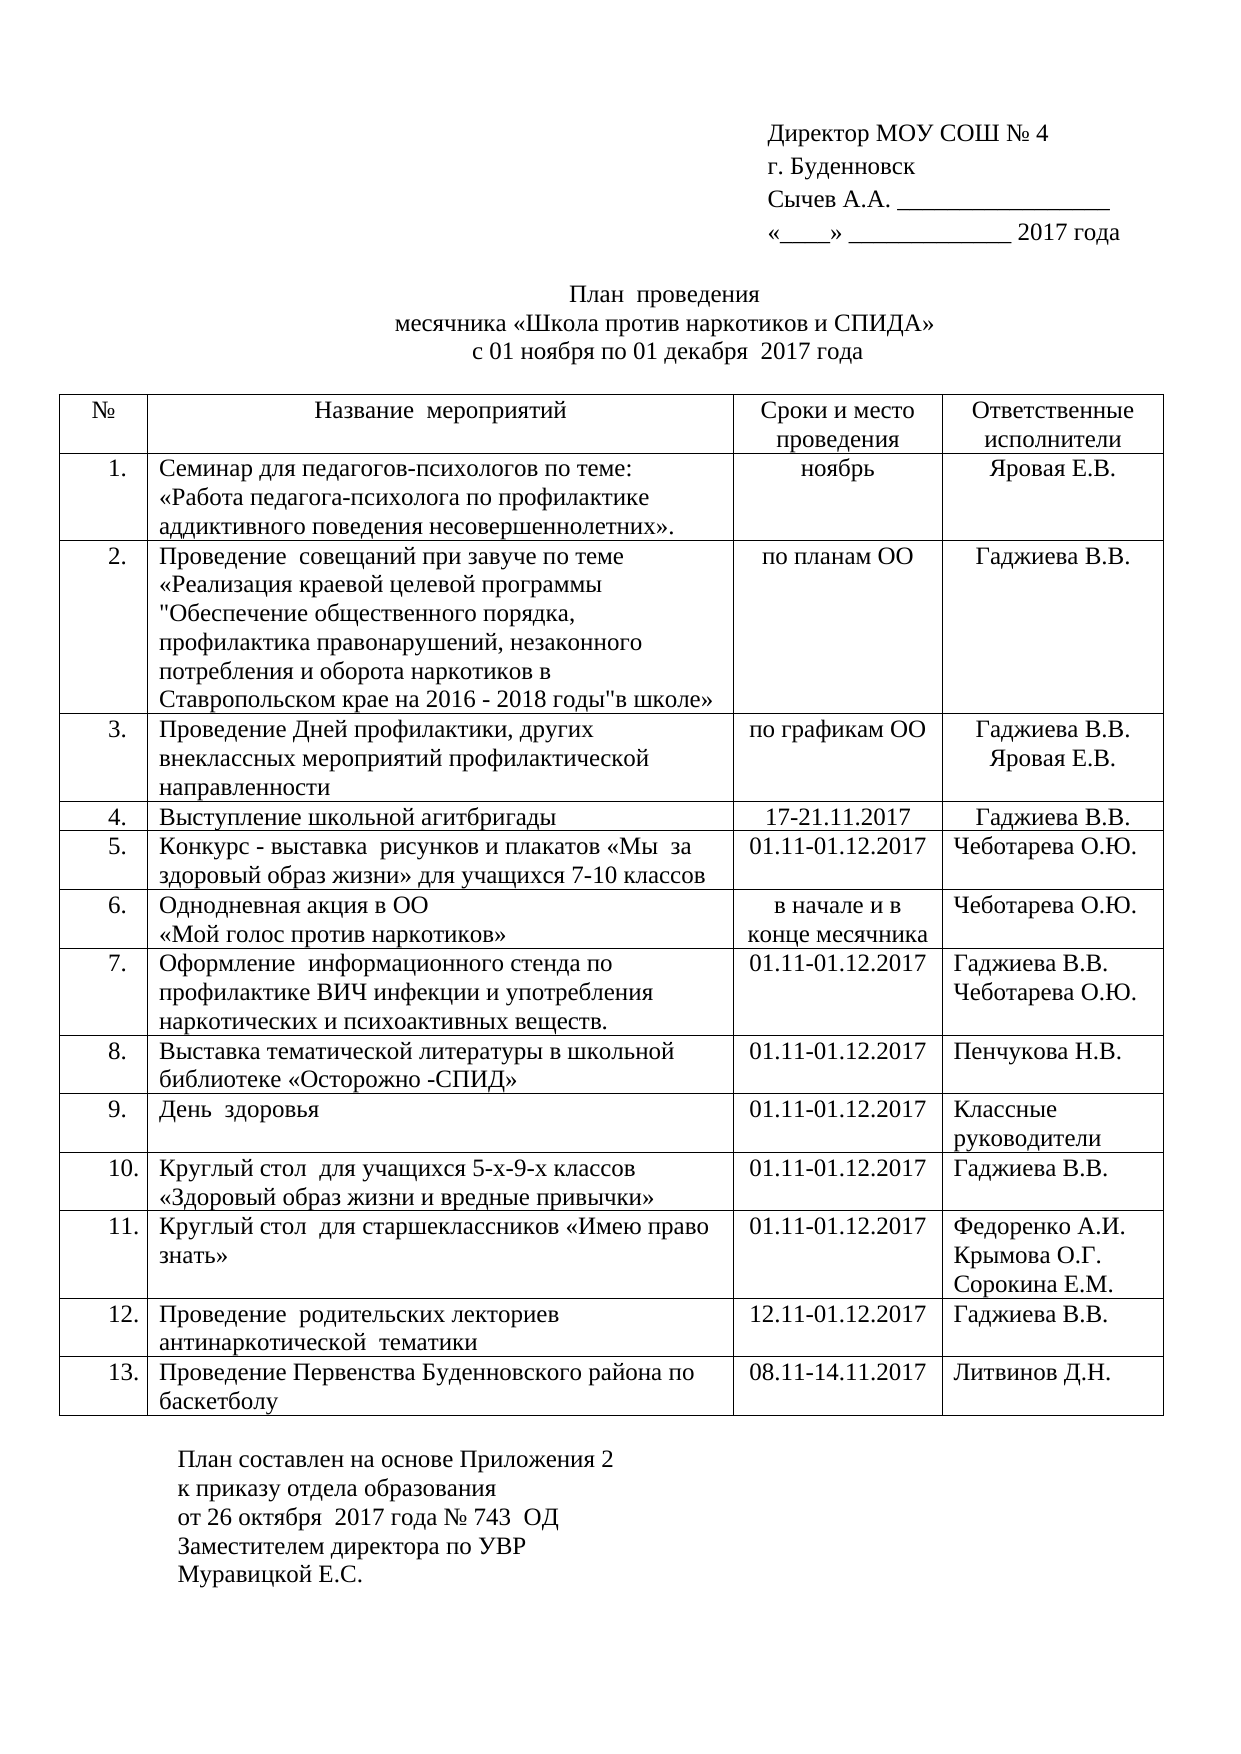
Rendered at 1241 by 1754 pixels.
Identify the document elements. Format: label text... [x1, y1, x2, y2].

table_cell 01.11-01.12.2017 [734, 1211, 942, 1298]
table_cell по планам ОО [734, 541, 942, 713]
table_cell [60, 802, 147, 830]
table_cell ноябрь [734, 454, 942, 540]
text от 26 октября 2017 года № 743 ОД [177, 1502, 1152, 1531]
table_cell [60, 1357, 147, 1415]
text План проведения [177, 279, 1152, 308]
table_cell Гаджиева В.В. Чеботарева О.Ю. [943, 949, 1163, 1035]
table_cell Гаджиева В.В. [943, 1153, 1163, 1210]
table_cell Гаджиева В.В. [943, 541, 1163, 713]
table_cell [60, 1094, 147, 1152]
table_cell [60, 1211, 147, 1298]
table_header Название мероприятий [148, 395, 733, 452]
text г. Буденновск [767, 151, 1152, 180]
table_cell [60, 714, 147, 801]
table_cell 08.11-14.11.2017 [734, 1357, 942, 1415]
table_cell Гаджиева В.В. [943, 1299, 1163, 1356]
table_cell Круглый стол для учащихся 5-х-9-х классов «Здоровый образ жизни и вредные привычки» [148, 1153, 733, 1210]
table_cell Выставка тематической литературы в школьной библиотеке «Осторожно -СПИД» [148, 1036, 733, 1093]
text «____» _____________ 2017 года [767, 217, 1152, 246]
table_cell 01.11-01.12.2017 [734, 831, 942, 889]
table_header № [60, 395, 147, 452]
text Заместителем директора по УВР [177, 1531, 1152, 1559]
text к приказу отдела образования [177, 1473, 1152, 1502]
table_cell Проведение Дней профилактики, других внеклассных мероприятий профилактической направленности [148, 714, 733, 801]
table_cell Пенчукова Н.В. [943, 1036, 1163, 1093]
table_cell Гаджиева В.В. [943, 802, 1163, 830]
table_cell Конкурс - выставка рисунков и плакатов «Мы за здоровый образ жизни» для учащихся 7-10 классов [148, 831, 733, 889]
table_cell День здоровья [148, 1094, 733, 1152]
table_cell [60, 890, 147, 947]
table_cell Однодневная акция в ОО «Мой голос против наркотиков» [148, 890, 733, 947]
table_cell Чеботарева О.Ю. [943, 831, 1163, 889]
table_cell 01.11-01.12.2017 [734, 949, 942, 1035]
table_cell 01.11-01.12.2017 [734, 1153, 942, 1210]
table_header Ответственные исполнители [943, 395, 1163, 452]
table_cell в начале и в конце месячника [734, 890, 942, 947]
table_cell [60, 541, 147, 713]
table_cell Проведение совещаний при завуче по теме «Реализация краевой целевой программы "Обеспечение общественного порядка, профилактика правонарушений, незаконного потребления и оборота наркотиков в Ставропольском крае на 2016 - 2018 годы"в школе» [148, 541, 733, 713]
text Муравицкой Е.С. [177, 1559, 1152, 1588]
table_cell 17-21.11.2017 [734, 802, 942, 830]
table_cell Проведение Первенства Буденновского района по баскетболу [148, 1357, 733, 1415]
text с 01 ноября по 01 декабря 2017 года [177, 336, 1152, 365]
table_cell [60, 1036, 147, 1093]
table_cell Выступление школьной агитбригады [148, 802, 733, 830]
text Сычев А.А. _________________ [767, 184, 1152, 213]
table_cell Оформление информационного стенда по профилактике ВИЧ инфекции и употребления наркотических и психоактивных веществ. [148, 949, 733, 1035]
table_cell [60, 1299, 147, 1356]
table_cell Гаджиева В.В. Яровая Е.В. [943, 714, 1163, 801]
table_cell Классные руководители [943, 1094, 1163, 1152]
table_cell Яровая Е.В. [943, 454, 1163, 540]
table_cell по графикам ОО [734, 714, 942, 801]
table_cell 12.11-01.12.2017 [734, 1299, 942, 1356]
table_cell Чеботарева О.Ю. [943, 890, 1163, 947]
table_header Сроки и место проведения [734, 395, 942, 452]
table_cell Федоренко А.И. Крымова О.Г. Сорокина Е.М. [943, 1211, 1163, 1298]
table_cell [60, 454, 147, 540]
text месячника «Школа против наркотиков и СПИДА» [177, 308, 1152, 336]
table_cell 01.11-01.12.2017 [734, 1094, 942, 1152]
table_cell 01.11-01.12.2017 [734, 1036, 942, 1093]
table_cell Проведение родительских лекториев антинаркотической тематики [148, 1299, 733, 1356]
table_cell [60, 949, 147, 1035]
text План составлен на основе Приложения 2 [177, 1444, 1152, 1473]
text Директор МОУ СОШ № 4 [767, 118, 1152, 147]
table_cell [60, 1153, 147, 1210]
table_cell [60, 831, 147, 889]
table_cell Литвинов Д.Н. [943, 1357, 1163, 1415]
table_cell Круглый стол для старшеклассников «Имею право знать» [148, 1211, 733, 1298]
table_cell Семинар для педагогов-психологов по теме: «Работа педагога-психолога по профилактике аддиктивного поведения несовершеннолетних». [148, 454, 733, 540]
